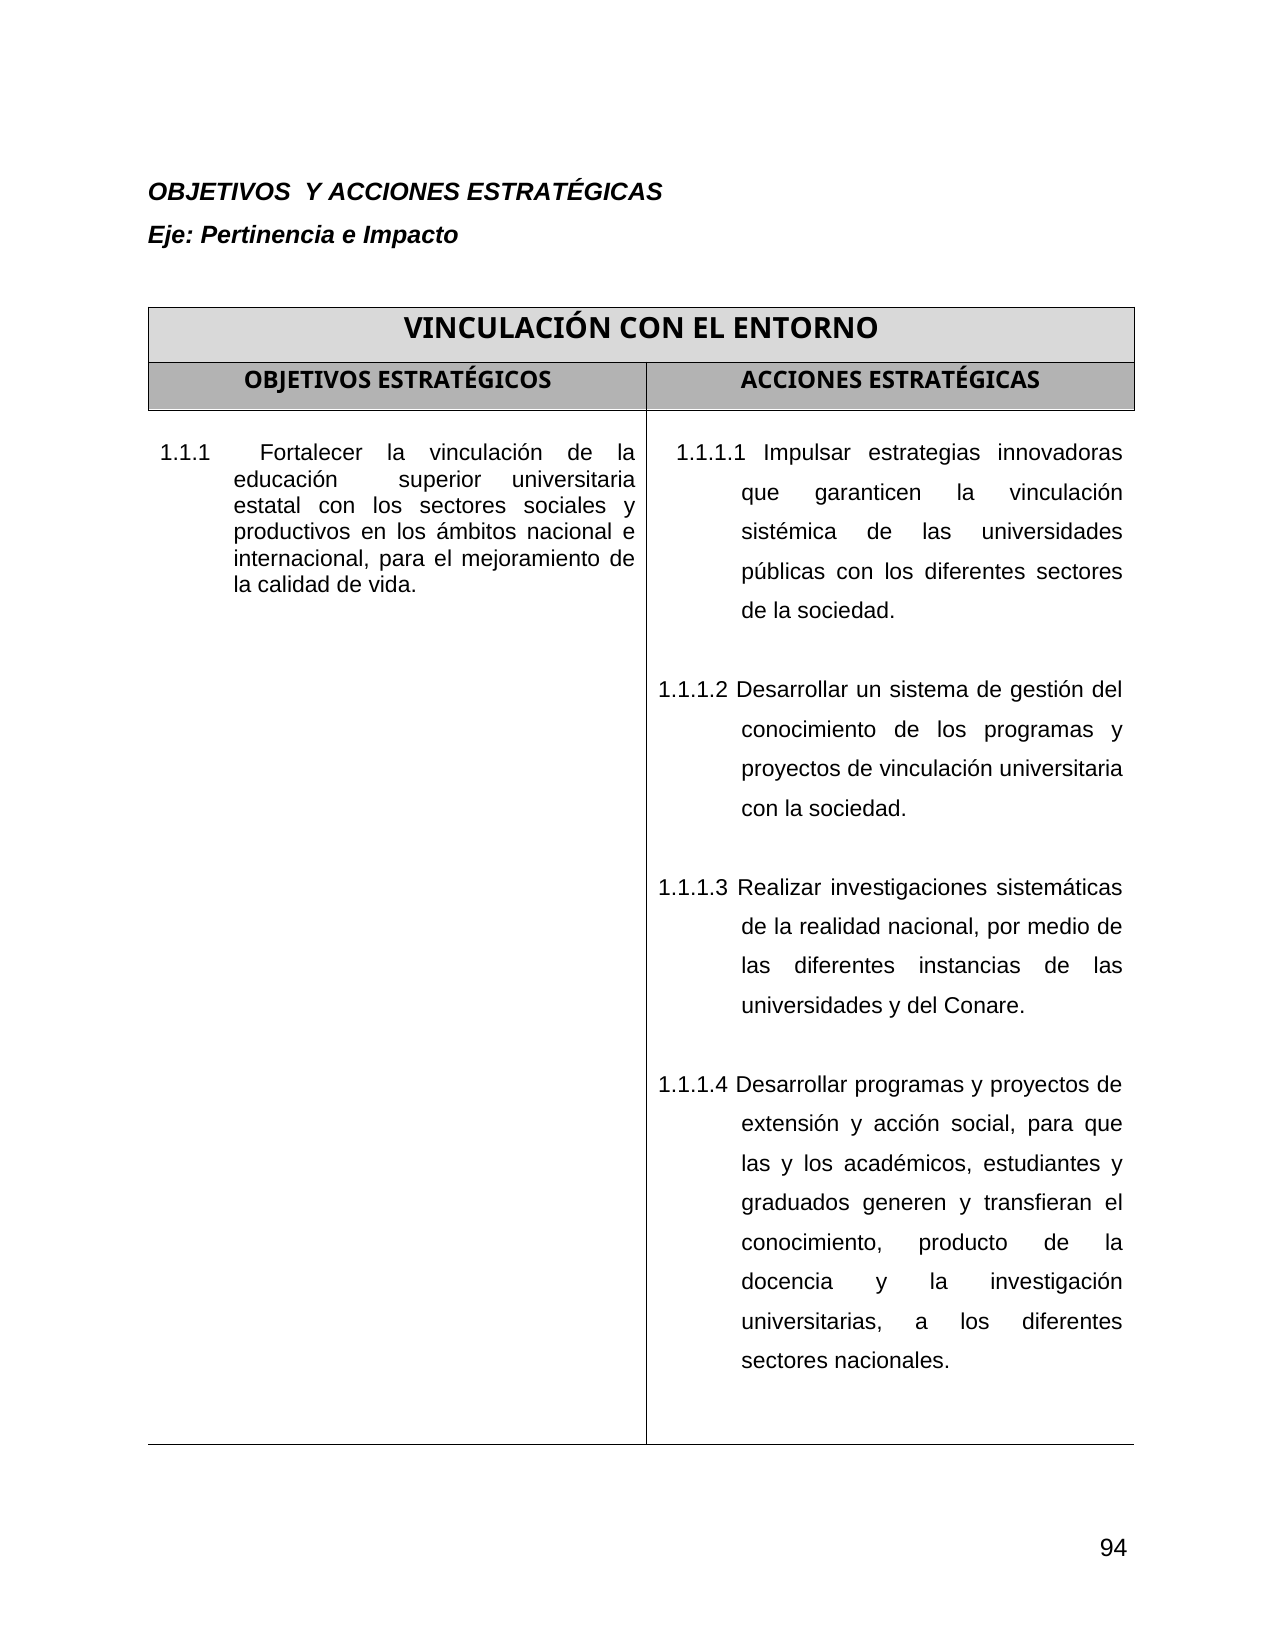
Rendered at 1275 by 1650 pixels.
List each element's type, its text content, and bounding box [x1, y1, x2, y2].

text OBJETIVOS Y ACCIONES ESTRATÉGICAS [148, 177, 1127, 206]
table_header VINCULACIÓN CON EL ENTORNO [149, 308, 1134, 362]
table_cell ACCIONES ESTRATÉGICAS [647, 363, 1134, 409]
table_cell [148, 411, 646, 1444]
table_cell OBJETIVOS ESTRATÉGICOS [149, 363, 646, 409]
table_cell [647, 411, 1134, 1444]
text Eje: Pertinencia e Impacto [148, 220, 1127, 249]
